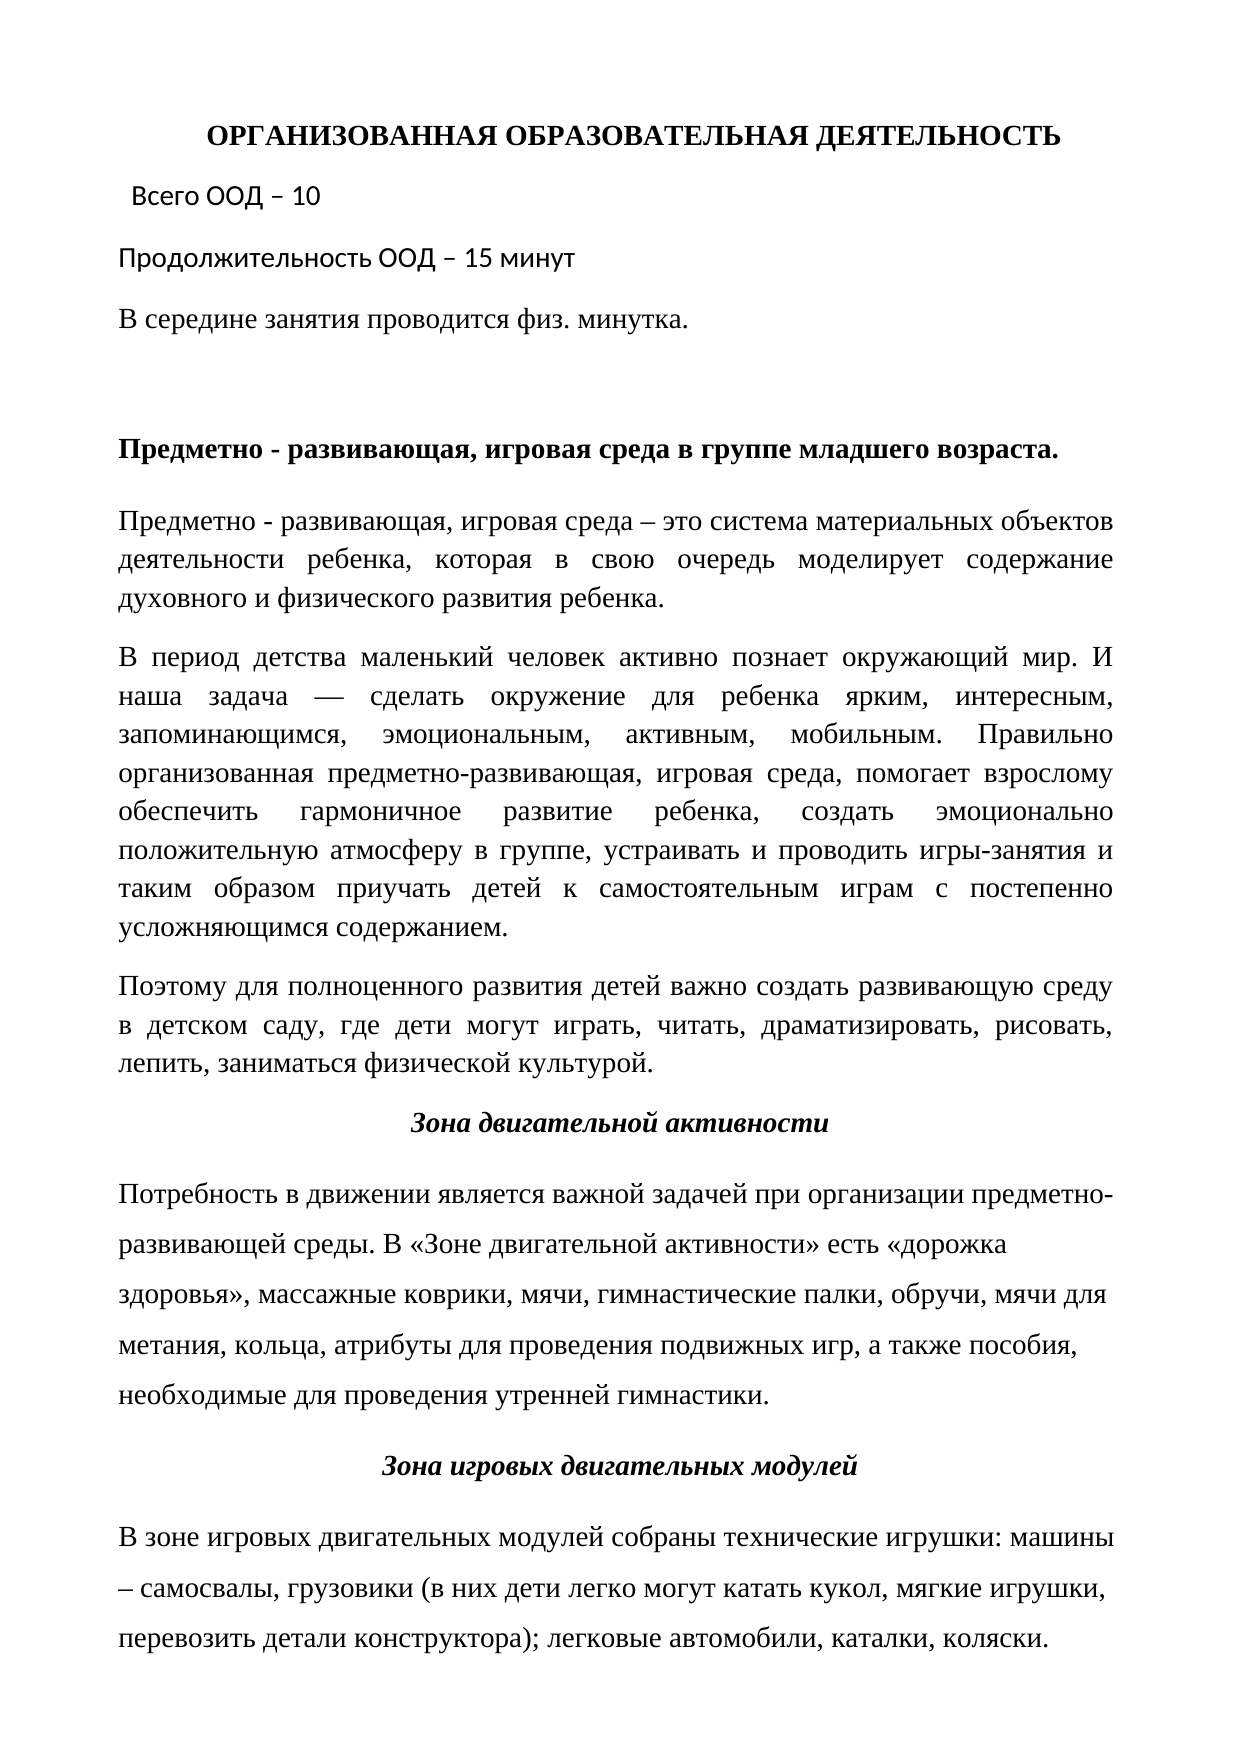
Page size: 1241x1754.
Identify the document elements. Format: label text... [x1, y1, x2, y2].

text В середине занятия проводится физ. минутка. [118, 301, 1217, 334]
text Продолжительность ООД – 15 минут [118, 239, 1217, 275]
text Зона двигательной активности [118, 1105, 1122, 1138]
text Предметно - развивающая, игровая среда – это система материальных объектов деятельности ребенка, которая в свою очередь моделирует содержание духовного и физического развития ребенка. [118, 503, 1114, 613]
text Зона игровых двигательных модулей [118, 1448, 1122, 1482]
text Поэтому для полноценного развития детей важно создать развивающую среду в детском саду, где дети могут играть, читать, драматизировать, рисовать, лепить, заниматься физической культурой. [118, 968, 1114, 1079]
text Предметно - развивающая, игровая среда в группе младшего возраста. [118, 432, 1122, 465]
text ОРГАНИЗОВАННАЯ ОБРАЗОВАТЕЛЬНАЯ ДЕЯТЕЛЬНОСТЬ [15, 118, 1240, 152]
text Всего ООД – 10 [118, 177, 1217, 213]
text В период детства маленький человек активно познает окружающий мир. И наша задача — сделать окружение для ребенка ярким, интересным, запоминающимся, эмоциональным, активным, мобильным. Правильно организованная предметно-развивающая, игровая среда, помогает взрослому обеспечить гармоничное развитие ребенка, создать эмоционально положительную атмосферу в группе, устраивать и проводить игры-занятия и таким образом приучать детей к самостоятельным играм с постепенно усложняющимся содержанием. [118, 639, 1114, 942]
text Потребность в движении является важной задачей при организации предметно-развивающей среды. В «Зоне двигательной активности» есть «дорожка здоровья», массажные коврики, мячи, гимнастические палки, обручи, мячи для метания, кольца, атрибуты для проведения подвижных игр, а также пособия, необходимые для проведения утренней гимнастики. [118, 1176, 1122, 1411]
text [118, 1519, 1122, 1654]
